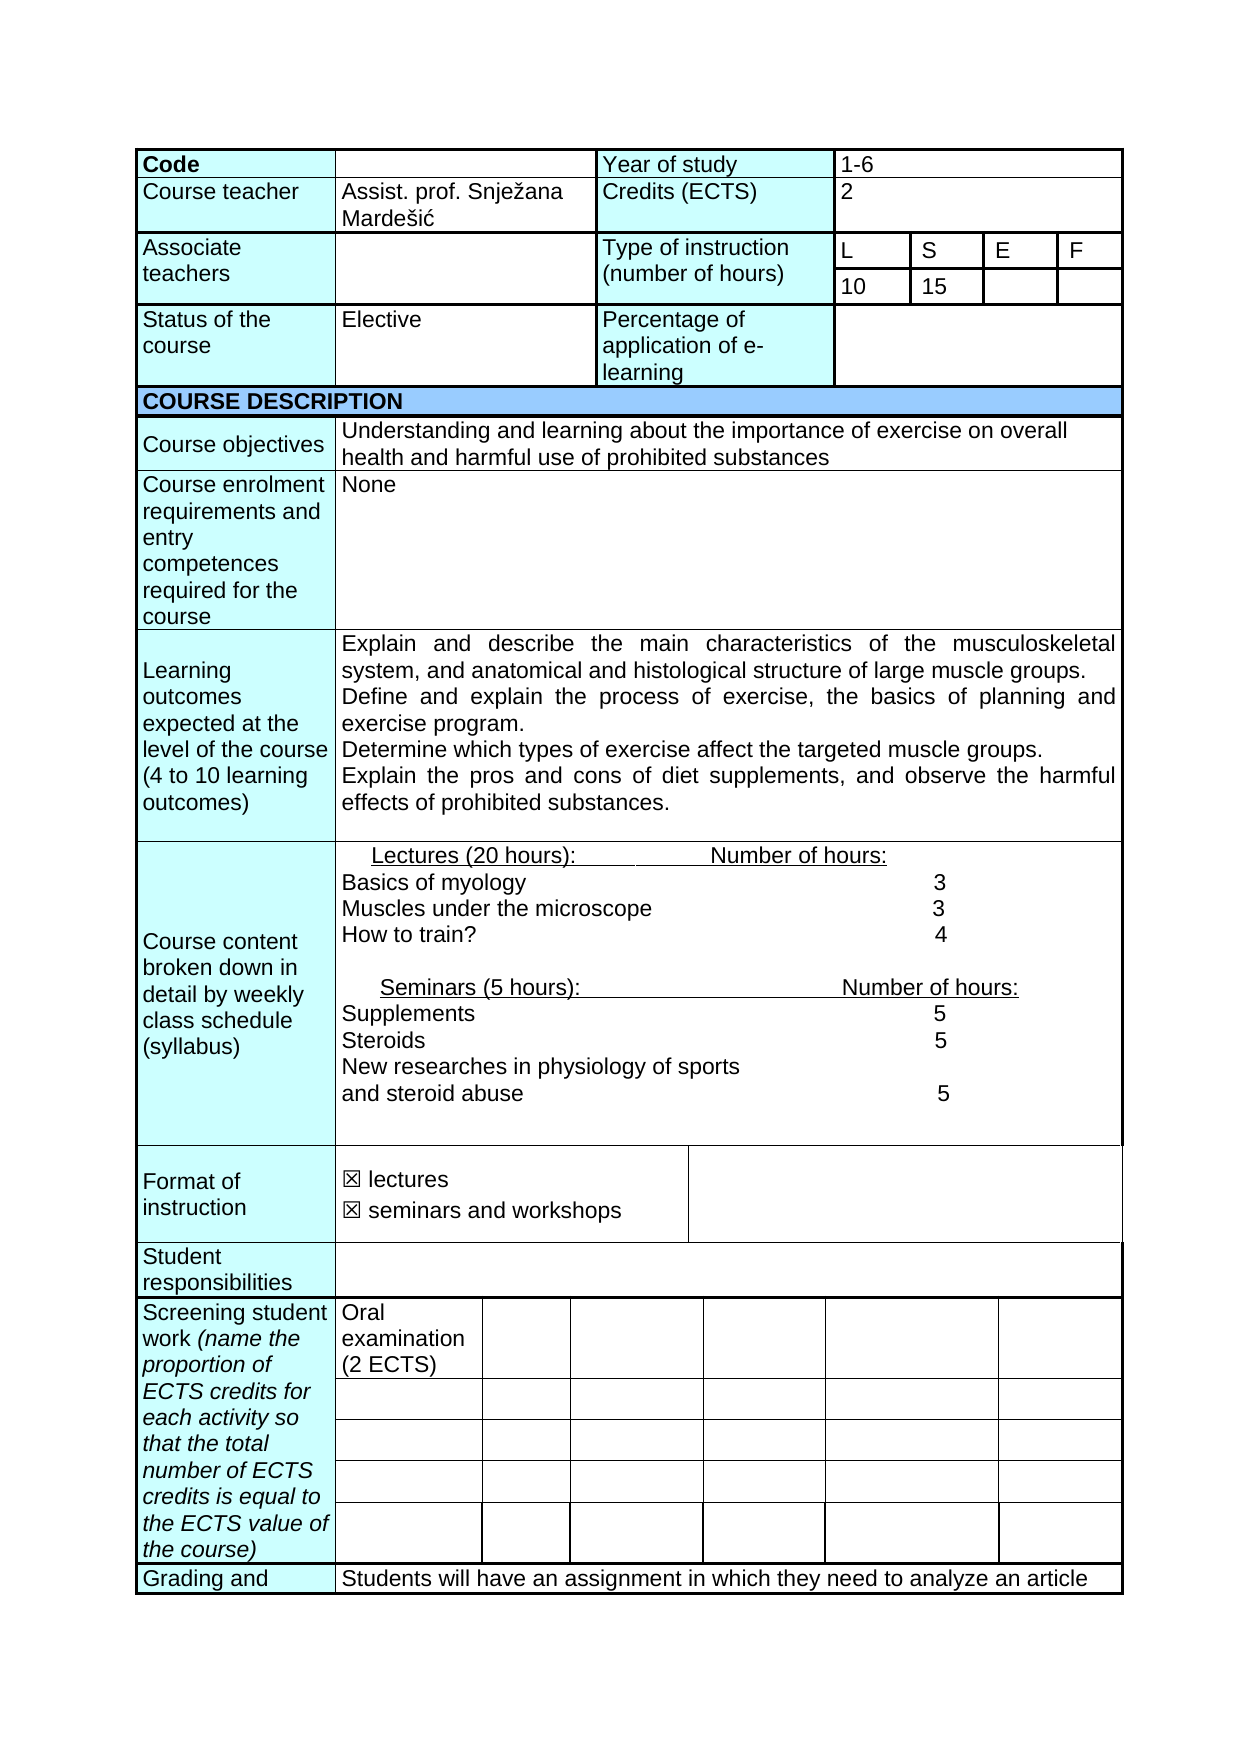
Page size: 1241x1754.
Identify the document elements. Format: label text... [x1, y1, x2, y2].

table_cell [704, 1503, 824, 1562]
table_cell 10 [836, 270, 909, 303]
table_cell 15 [912, 270, 982, 303]
table_cell Percentage of application of e-learning [598, 306, 833, 385]
table_cell [704, 1461, 825, 1502]
table_cell [483, 1503, 569, 1562]
table_cell Course content broken down in detail by weekly class schedule (syllabus) [138, 842, 335, 1145]
table_cell [336, 1379, 482, 1419]
table_cell [826, 1503, 998, 1562]
table_cell S [912, 234, 982, 267]
table_cell L [836, 234, 909, 267]
table_cell Type of instruction (number of hours) [598, 234, 833, 303]
table_cell Screening student work (name the proportion of ECTS credits for each activity so that the total number of ECTS credits is equal to the ECTS value of the course) [138, 1299, 335, 1562]
table_cell E [985, 234, 1056, 267]
table_cell [826, 1299, 998, 1378]
table_cell [999, 1299, 1121, 1378]
table_cell [704, 1379, 825, 1419]
table_cell [999, 1461, 1121, 1502]
table_cell Associate teachers [138, 234, 335, 303]
table_cell [571, 1461, 703, 1502]
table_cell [138, 1565, 335, 1592]
table_cell 1-6 [836, 151, 1121, 177]
table_cell [704, 1299, 825, 1378]
table_cell Course enrolment requirements and entry competences required for the course [138, 471, 335, 629]
table_cell [571, 1379, 703, 1419]
table_cell [1059, 270, 1121, 303]
table_cell Learning outcomes expected at the level of the course (4 to 10 learning outcomes) [138, 630, 335, 841]
table_cell [571, 1503, 702, 1562]
table_cell [985, 270, 1056, 303]
table_cell [704, 1420, 825, 1460]
table_cell lectures seminars and workshops [336, 1146, 688, 1242]
table_cell [336, 1503, 481, 1562]
table_cell F [1059, 234, 1121, 267]
table_cell Format of instruction [138, 1146, 335, 1242]
table_cell Course objectives [138, 418, 335, 470]
table_cell [999, 1420, 1121, 1460]
table_cell [483, 1420, 570, 1460]
table_cell [483, 1299, 570, 1378]
table_cell [483, 1461, 570, 1502]
table_cell Understanding and learning about the importance of exercise on overall health and harmful use of prohibited substances [336, 418, 1121, 470]
table_cell [336, 1242, 1121, 1296]
table_cell 2 [836, 178, 1121, 231]
table_cell COURSE DESCRIPTION [138, 388, 1121, 414]
table_cell [826, 1420, 998, 1460]
table_cell [483, 1379, 570, 1419]
table_cell Status of the course [138, 306, 335, 385]
table_cell [336, 234, 595, 303]
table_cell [336, 1565, 1121, 1592]
table_cell [1000, 1503, 1121, 1562]
table_cell Year of study [598, 151, 833, 177]
table_cell Code [138, 151, 335, 177]
table_cell [336, 1420, 482, 1460]
table_cell [689, 1145, 1122, 1242]
table_cell [571, 1299, 703, 1378]
table_cell Lectures (20 hours): Number of hours: Basics of myology 3 Muscles under the microscope 3 How to train? 4 Seminars (5 hours): Number of hours: Supplements 5 Steroids 5 New researches in physiology of sports and steroid abuse 5 [336, 842, 1121, 1145]
table_cell Assist. prof. Snježana Mardešić [336, 178, 595, 231]
table_cell [826, 1379, 998, 1419]
table_cell Student responsibilities [138, 1243, 335, 1296]
table_cell None [336, 471, 1121, 629]
table_cell Course teacher [138, 178, 335, 231]
table_cell [826, 1461, 998, 1502]
table_cell Credits (ECTS) [598, 178, 833, 231]
table_cell [336, 151, 595, 177]
table_cell [336, 1461, 482, 1502]
table_cell Elective [336, 306, 595, 385]
table_cell Oral examination (2 ECTS) [336, 1299, 482, 1378]
table_cell [999, 1379, 1121, 1419]
table_cell Explain and describe the main characteristics of the musculoskeletal system, and anatomical and histological structure of large muscle groups. Define and explain the process of exercise, the basics of planning and exercise program. Determine which types of exercise affect the targeted muscle groups. Explain the pros and cons of diet supplements, and observe the harmful effects of prohibited substances. [336, 630, 1121, 841]
table_cell [571, 1420, 703, 1460]
table_cell [836, 306, 1121, 385]
